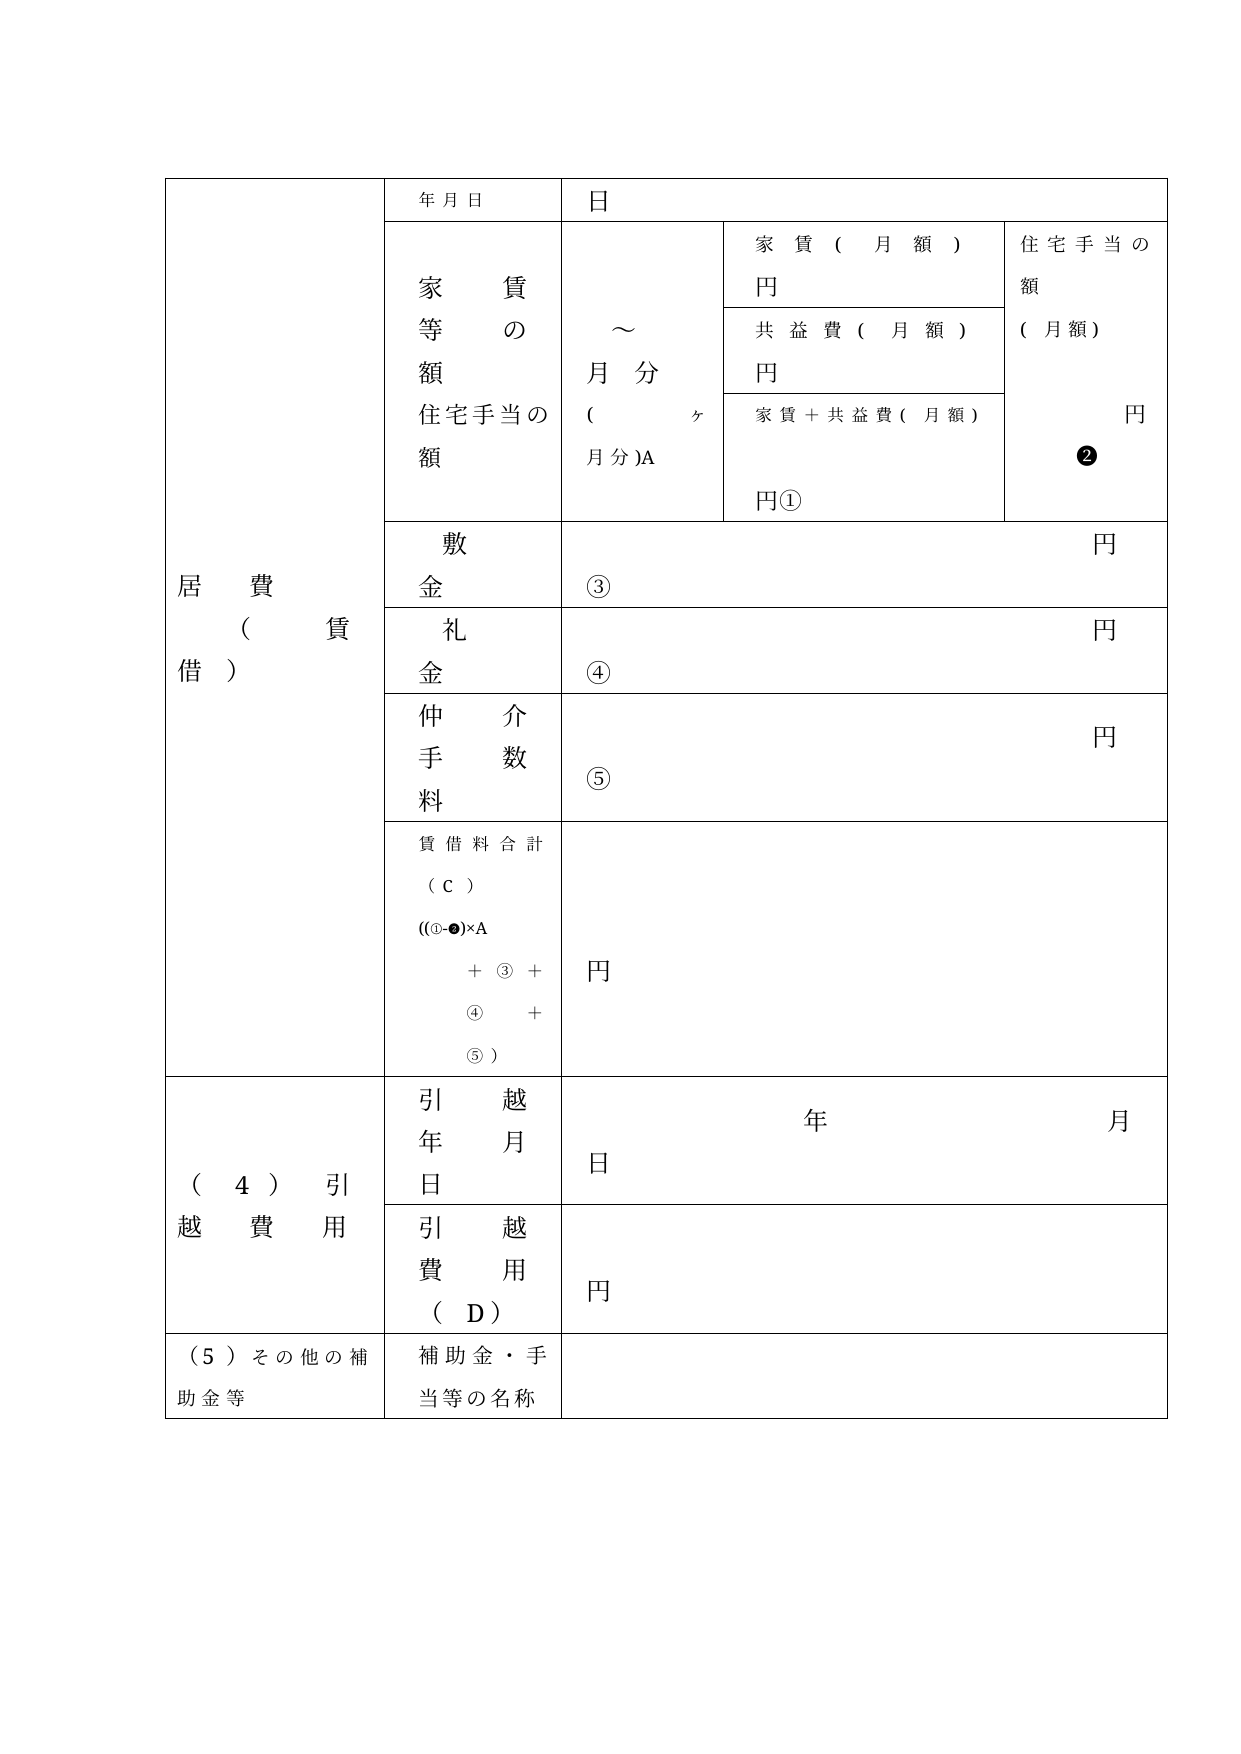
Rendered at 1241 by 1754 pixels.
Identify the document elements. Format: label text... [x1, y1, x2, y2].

table_cell （3）住 居 費 （賃 借） [166, 179, 384, 1076]
table_cell 円 [562, 822, 1167, 1076]
table_cell 年 月 日 [562, 1077, 1167, 1204]
table_cell 敷 金 [385, 522, 561, 607]
table_cell 円④ [562, 608, 1167, 692]
table_cell 家賃(月額) 円 [724, 222, 1004, 307]
table_cell 共益費(月額) 円 [724, 308, 1004, 392]
table_cell 引越費用（D） [385, 1205, 561, 1332]
table_cell 住宅手当の額 (月額) 円❷ [1005, 222, 1167, 521]
table_cell 家賃等の額 住宅手当の額 [385, 222, 561, 521]
table_cell 円 [562, 1205, 1167, 1332]
table_cell ～ 月分 ( ヶ月分)A [562, 222, 723, 521]
table_cell 仲介手数料 [385, 694, 561, 821]
table_cell 補助金・手当等の名称 [385, 1334, 561, 1418]
table_cell 賃借料合計（C） ((①-❷)×A ＋③＋④＋⑤） [385, 822, 561, 1076]
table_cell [166, 1334, 384, 1418]
table_cell 家賃＋共益費(月額) 円① [724, 394, 1004, 521]
table_cell 引越年月日 [385, 1077, 561, 1204]
table_cell 賃貸借契約年月日 [385, 179, 561, 221]
table_cell 礼 金 [385, 608, 561, 692]
table_cell 円③ [562, 522, 1167, 607]
table_cell [562, 1334, 1167, 1418]
table_cell 円⑤ [562, 694, 1167, 821]
table_cell （4）引 越 費 用 [166, 1077, 384, 1332]
table_cell 年 月 日 [562, 179, 1167, 221]
